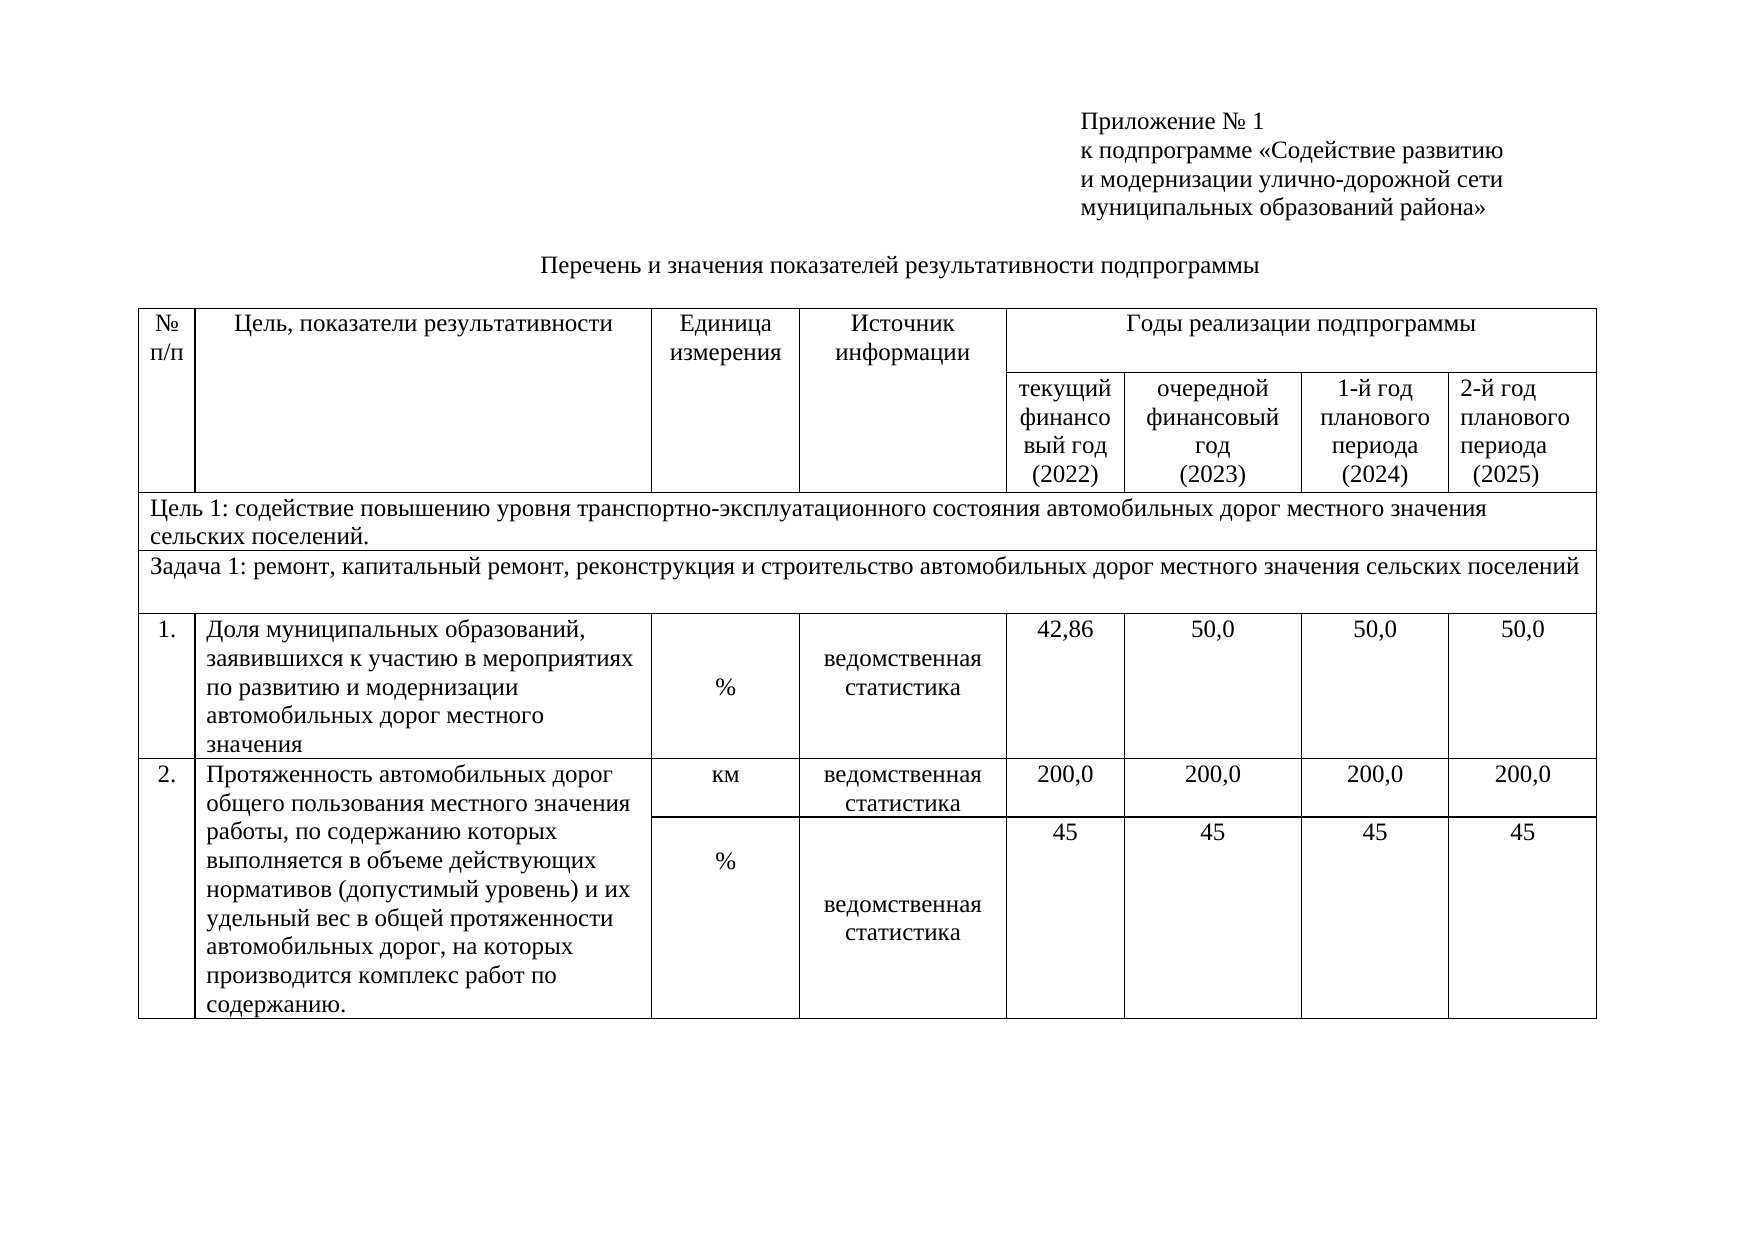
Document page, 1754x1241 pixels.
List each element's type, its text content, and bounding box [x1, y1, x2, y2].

table_cell ведомственная статистика [800, 818, 1006, 1018]
table_header Годы реализации подпрограммы [1007, 309, 1596, 372]
table_cell % [652, 818, 799, 1018]
table_cell Задача 1: ремонт, капитальный ремонт, реконструкция и строительство автомобильных дорог местного значения сельских поселений [139, 551, 1596, 613]
table_cell 200,0 [1449, 759, 1596, 816]
table_cell 45 [1007, 818, 1124, 1018]
table_header Источник информации [800, 309, 1006, 492]
table_cell 1-й год планового периода (2024) [1302, 373, 1448, 492]
table_header Единица измерения [652, 309, 799, 492]
table_cell 45 [1302, 818, 1448, 1018]
table_cell ведомственная статистика [800, 759, 1006, 816]
table_cell км [652, 759, 799, 816]
table_cell 2-й год планового периода (2025) [1449, 373, 1596, 492]
table_cell Доля муниципальных образований, заявившихся к участию в мероприятиях по развитию и модернизации автомобильных дорог местного значения [196, 614, 651, 758]
text к подпрограмме «Содействие развитию [1080, 135, 1650, 164]
table_cell 42,86 [1007, 614, 1124, 758]
text Перечень и значения показателей результативности подпрограммы [150, 250, 1650, 279]
table_cell % [652, 614, 799, 758]
table_cell 50,0 [1125, 614, 1301, 758]
table_cell ведомственная статистика [800, 614, 1006, 758]
table_cell текущий финансовый год (2022) [1007, 373, 1124, 492]
table_cell 200,0 [1302, 759, 1448, 816]
table_cell очередной финансовый год (2023) [1125, 373, 1301, 492]
table_cell 200,0 [1125, 759, 1301, 816]
table_cell 50,0 [1302, 614, 1448, 758]
table_cell 200,0 [1007, 759, 1124, 816]
table_cell 45 [1449, 818, 1596, 1018]
table_cell 1. [139, 614, 194, 758]
text Приложение № 1 [1080, 106, 1650, 135]
table_cell Цель 1: содействие повышению уровня транспортно-эксплуатационного состояния автомобильных дорог местного значения сельских поселений. [139, 493, 1596, 550]
text и модернизации улично-дорожной сети муниципальных образований района» [1080, 164, 1650, 221]
table_cell 2. [139, 759, 194, 1018]
table_header Цель, показатели результативности [196, 309, 651, 492]
table_cell 45 [1125, 818, 1301, 1018]
table_cell Протяженность автомобильных дорог общего пользования местного значения работы, по содержанию которых выполняется в объеме действующих нормативов (допустимый уровень) и их удельный вес в общей протяженности автомобильных дорог, на которых производится комплекс работ по содержанию. [196, 759, 651, 1018]
table_cell 50,0 [1449, 614, 1596, 758]
table_header № п/п [139, 309, 194, 492]
